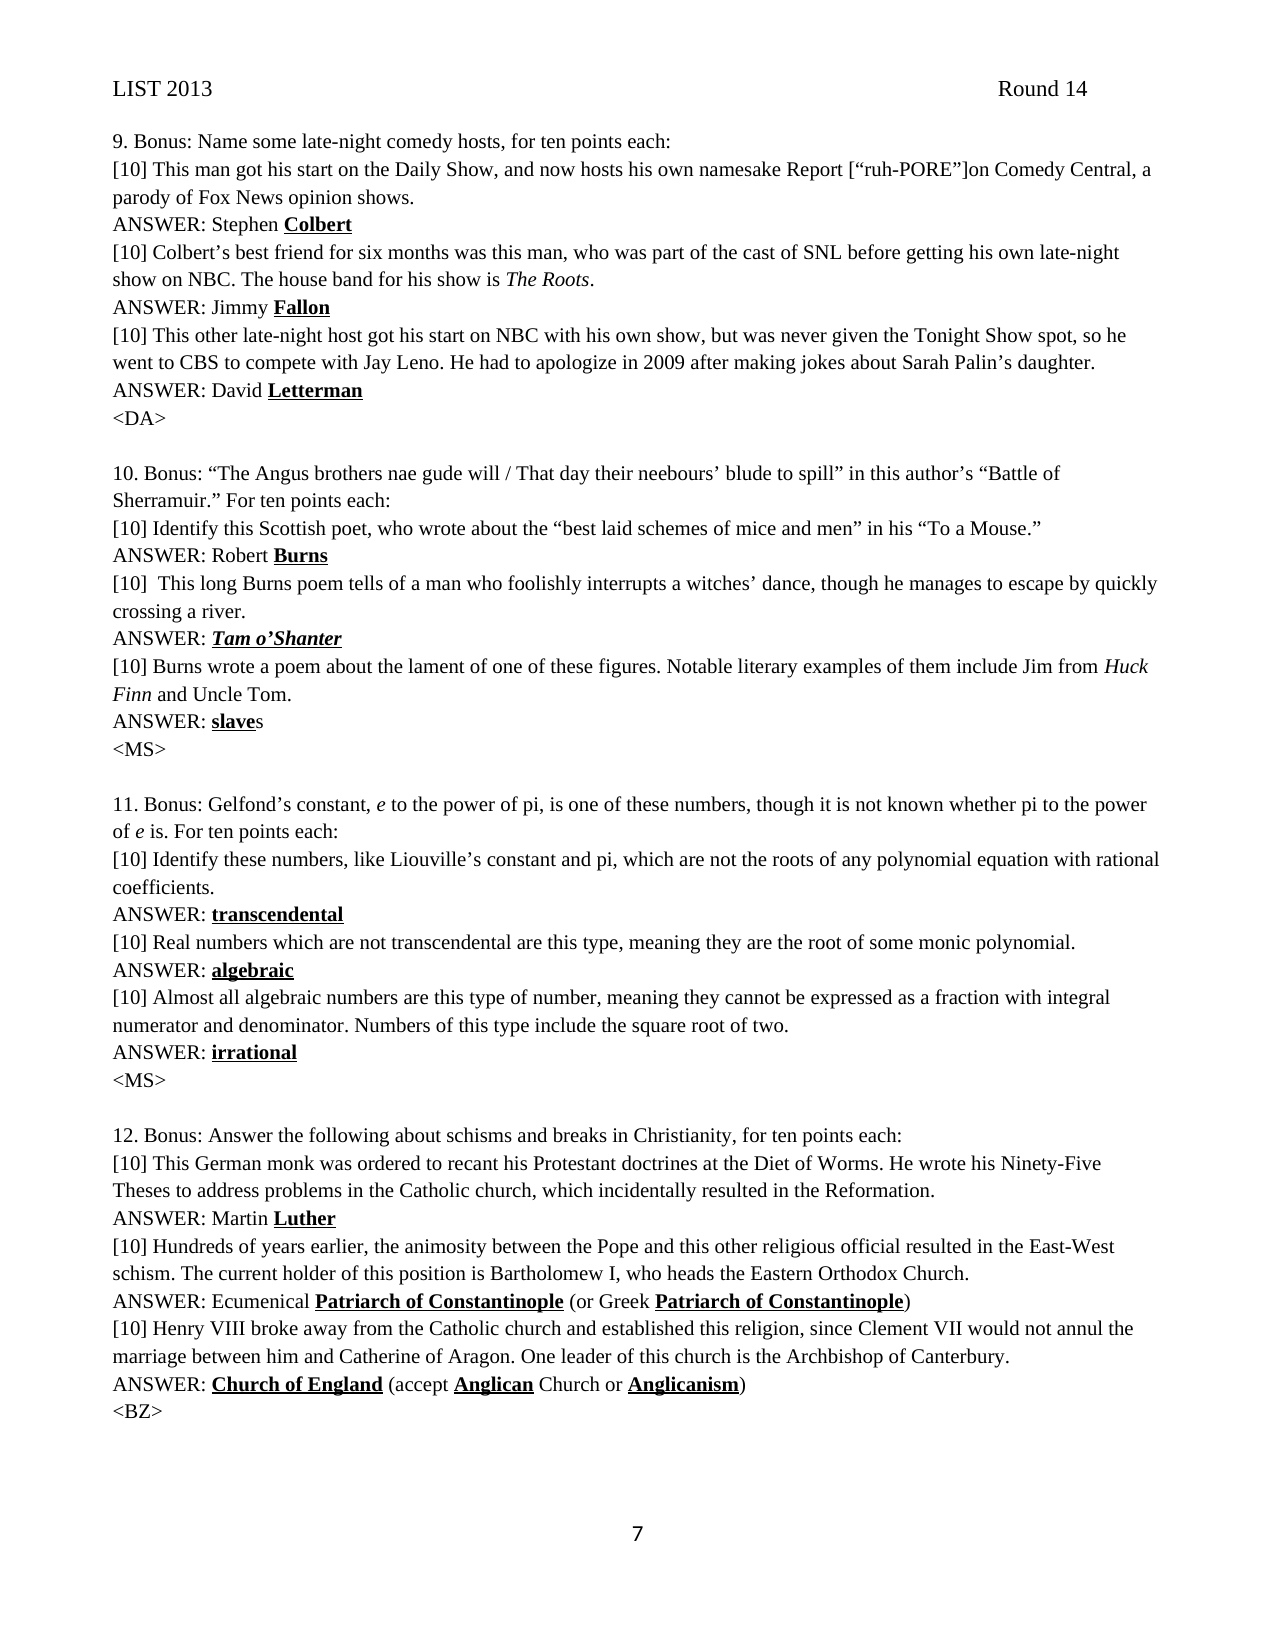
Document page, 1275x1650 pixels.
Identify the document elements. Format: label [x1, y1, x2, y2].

text [112, 129, 1162, 1423]
